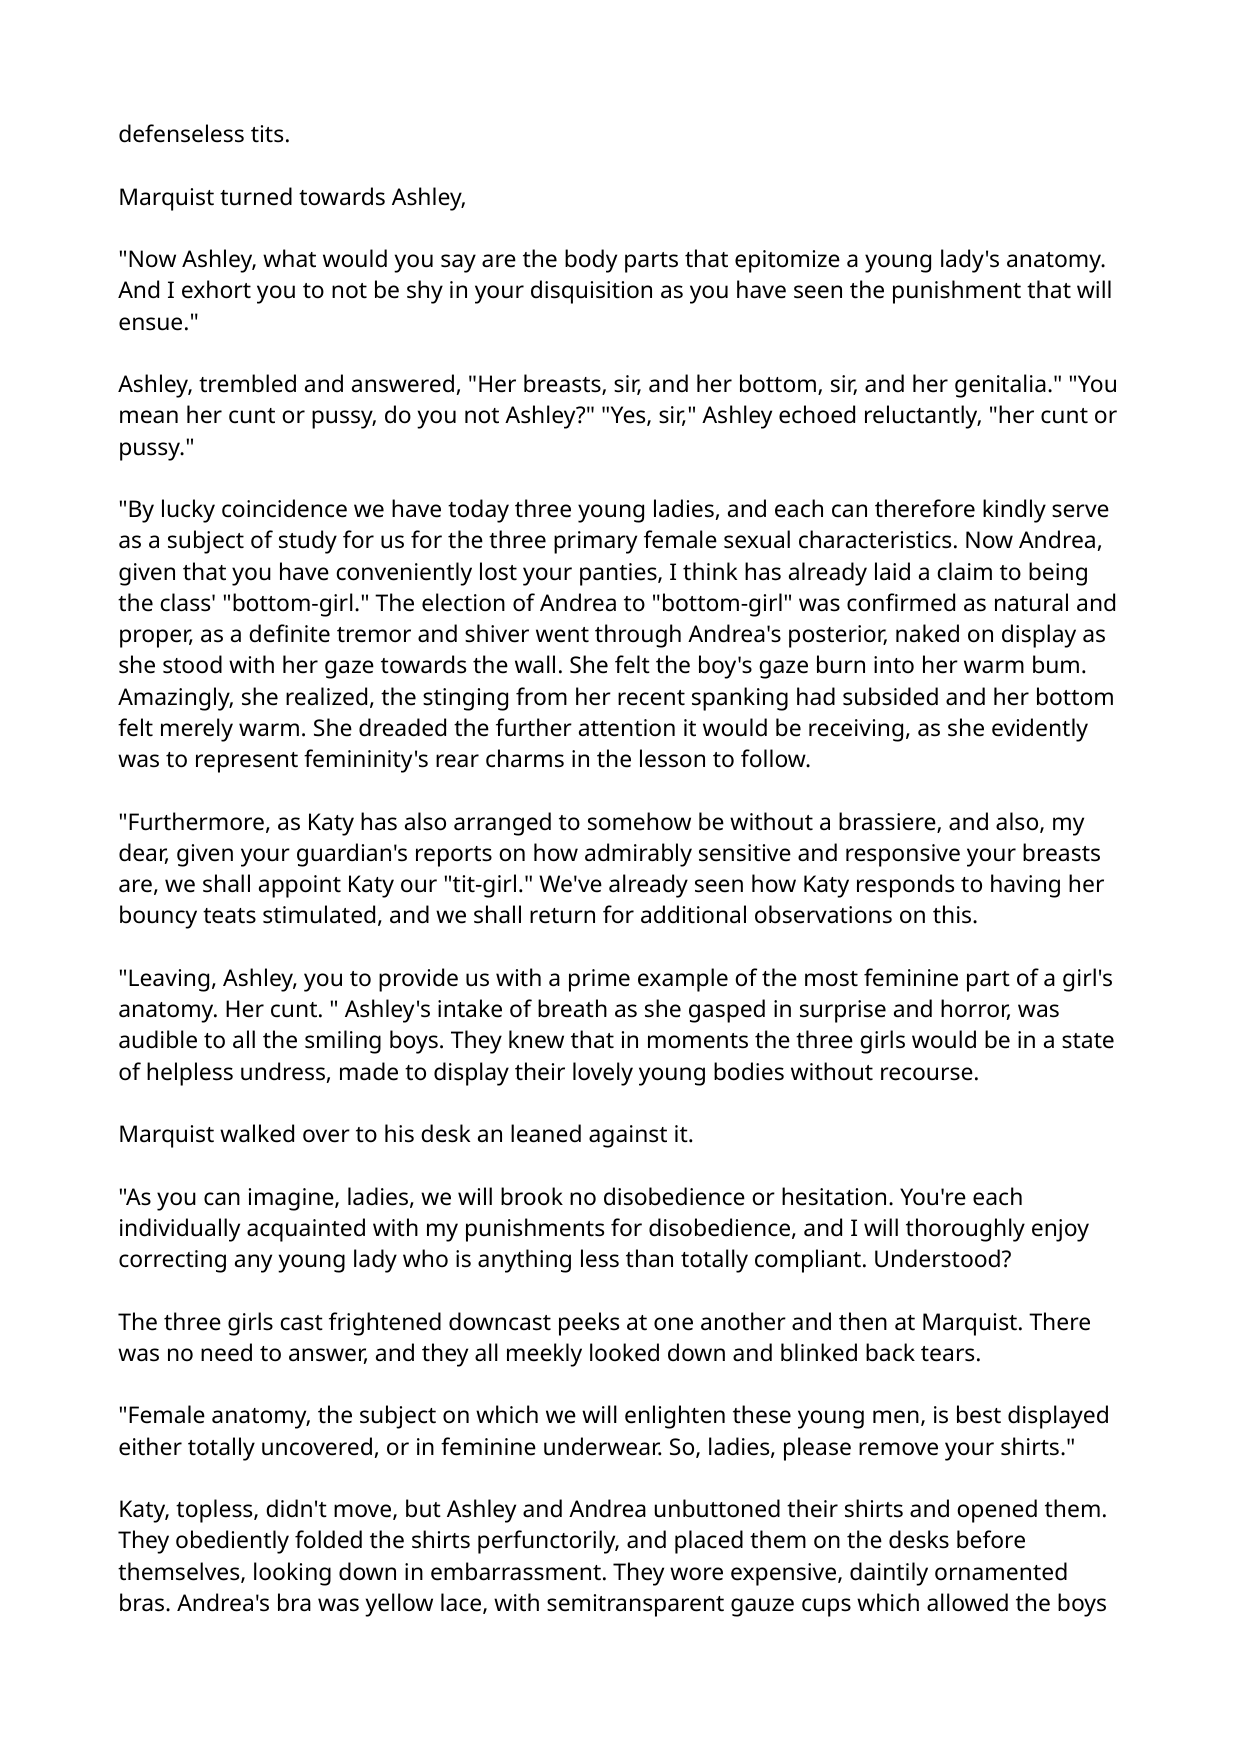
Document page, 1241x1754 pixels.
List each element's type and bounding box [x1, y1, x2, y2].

text [118, 118, 1122, 1618]
